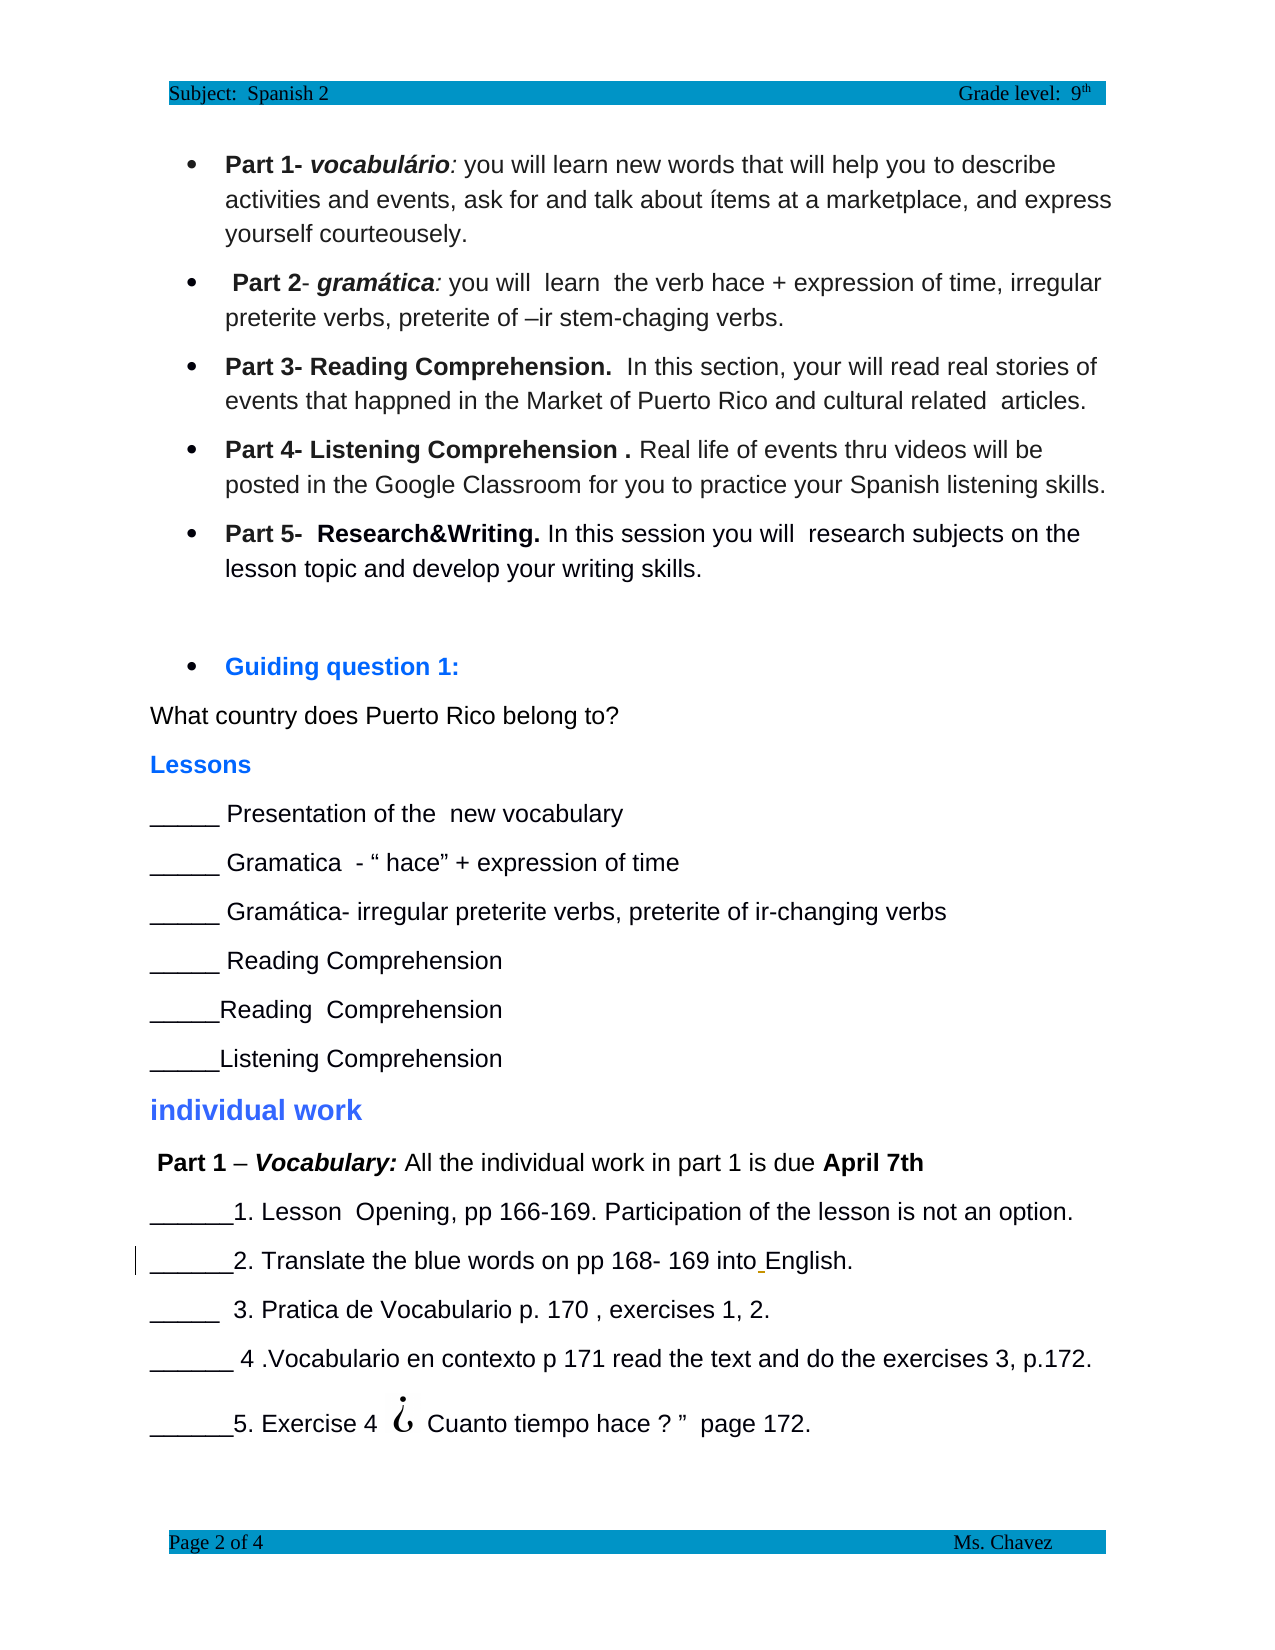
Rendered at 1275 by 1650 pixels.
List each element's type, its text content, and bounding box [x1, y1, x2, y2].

list Part 1- vocabulário: you will learn new words that will help you to describe activities and events, ask for and talk about ítems at a marketplace, and express yourself courteousely. [187, 150, 1125, 248]
list _____ Reading Comprehension [150, 946, 1125, 975]
list Part 2- gramática: you will learn the verb hace + expression of time, irregular preterite verbs, preterite of –ir stem-chaging verbs. [187, 268, 1125, 331]
list Part 5- Research&Writing. In this session you will research subjects on the lesson topic and develop your writing skills. [187, 519, 1125, 582]
list Part 3- Reading Comprehension. In this section, your will read real stories of events that happned in the Market of Puerto Rico and cultural related articles. [187, 352, 1125, 415]
text _____ 3. Pratica de Vocabulario p. 170 , exercises 1, 2. [150, 1295, 1125, 1324]
list Part 4- Listening Comprehension . Real life of events thru videos will be posted in the Google Classroom for you to practice your Spanish listening skills. [187, 435, 1125, 499]
text _____ Gramática- irregular preterite verbs, preterite of ir-changing verbs [150, 897, 1125, 926]
text ______5. Exercise 4 Cuanto tiempo hace ? ” page 172. [150, 1393, 1125, 1438]
list Guiding question 1: [187, 652, 1125, 681]
picture [385, 1393, 421, 1433]
list _____ Presentation of the new vocabulary [150, 799, 1125, 828]
list What country does Puerto Rico belong to? [150, 701, 1125, 730]
list _____ Gramatica - “ hace” + expression of time [150, 848, 1125, 877]
text ______ 4 .Vocabulario en contexto p 171 read the text and do the exercises 3, p.172. [150, 1344, 1125, 1373]
text ______2. Translate the blue words on pp 168- 169 intoEnglish. [150, 1246, 1125, 1275]
list individual work [150, 1093, 1125, 1127]
list _____Reading Comprehension [150, 995, 1125, 1024]
text ______1. Lesson Opening, pp 166-169. Participation of the lesson is not an option. [150, 1197, 1125, 1226]
list Part 1 – Vocabulary: All the individual work in part 1 is due April 7th [150, 1148, 1125, 1177]
list _____Listening Comprehension [150, 1044, 1125, 1073]
text Lessons [150, 750, 1125, 779]
